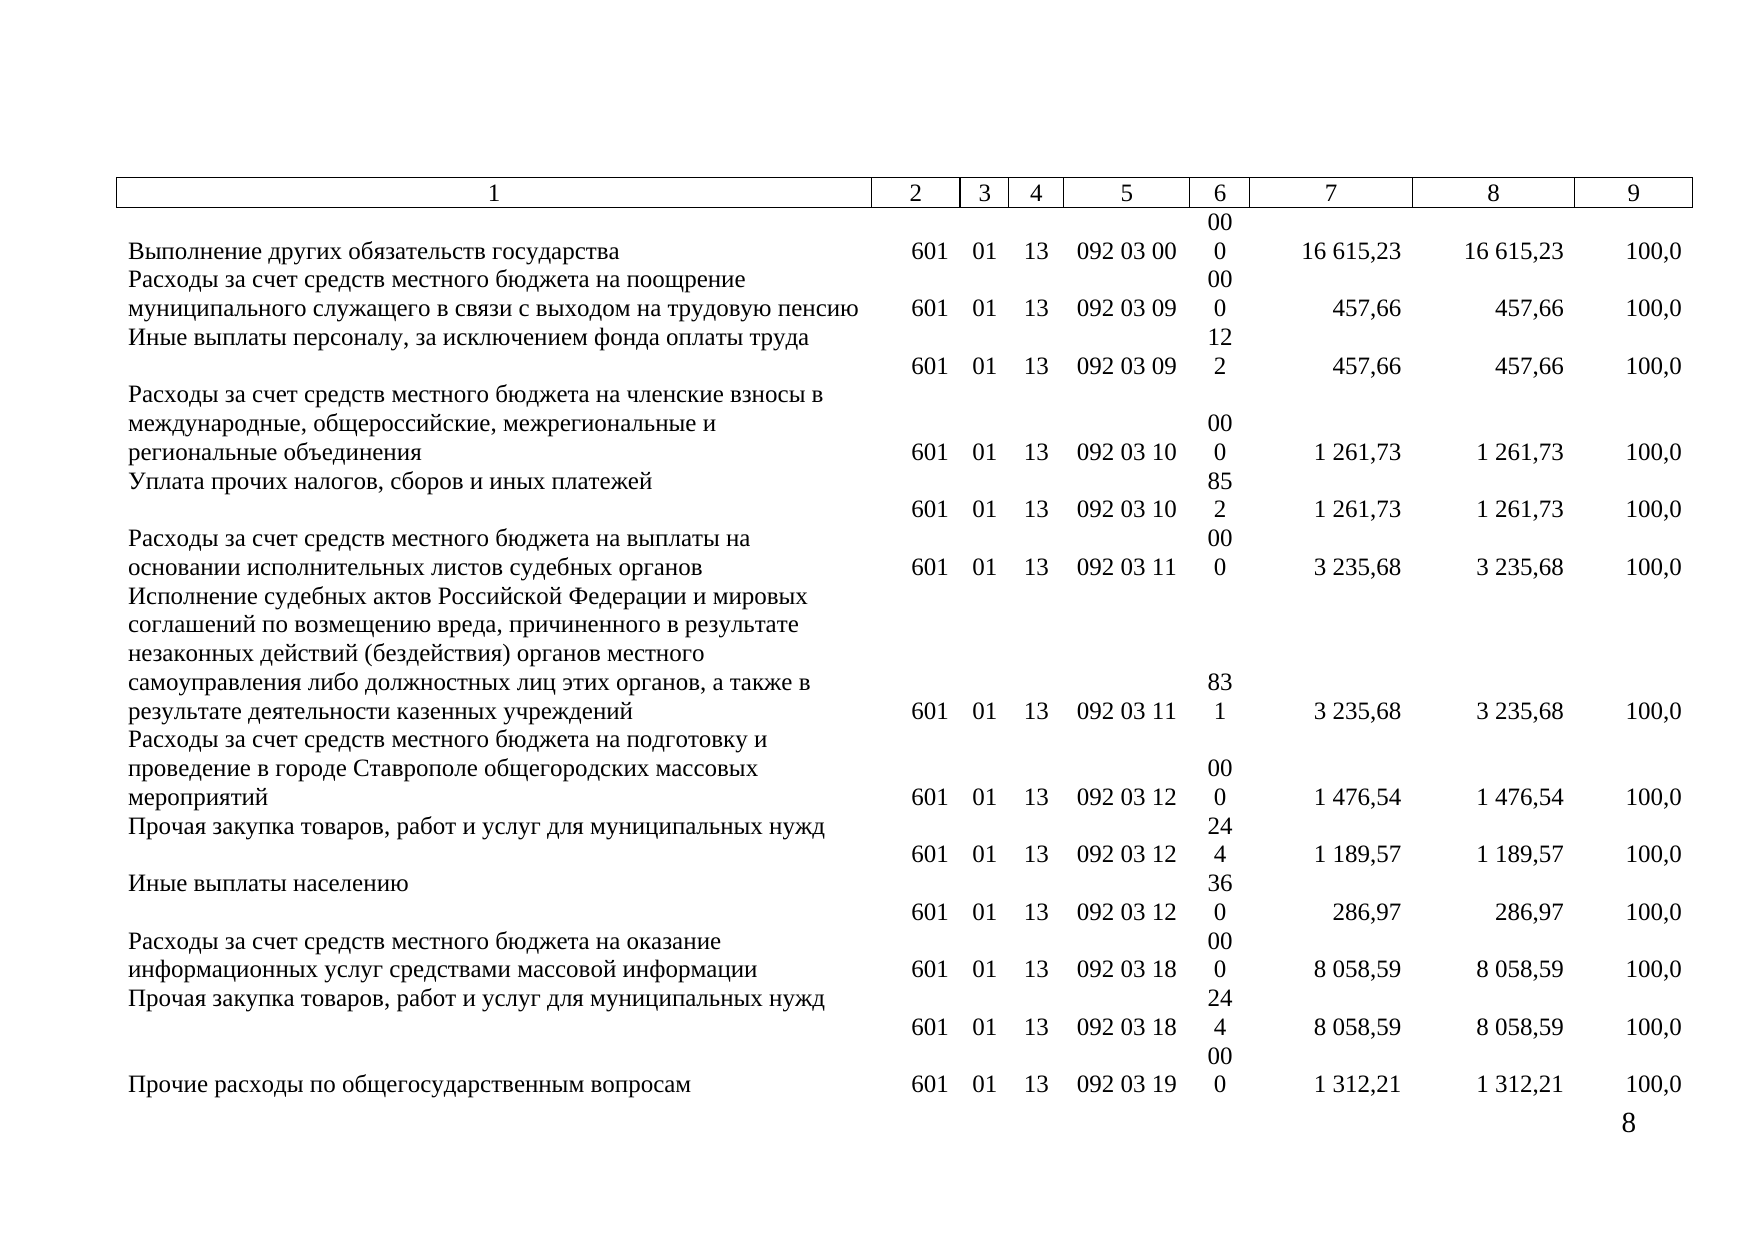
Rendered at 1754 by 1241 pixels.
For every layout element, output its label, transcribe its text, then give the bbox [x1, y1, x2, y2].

table_cell 16 615,23 [1250, 208, 1412, 264]
table_cell 01 [960, 725, 1009, 811]
table_cell 244 [1190, 811, 1249, 868]
table_header 8 [1413, 178, 1574, 207]
table_cell Исполнение судебных актов Российской Федерации и мировых соглашений по возмещению вреда, причиненного в результате незаконных действий (бездействия) органов местного самоуправления либо должностных лиц этих органов, а также в результате деятельности казенных учреждений [117, 581, 871, 724]
table_cell 092 03 00 [1064, 208, 1190, 264]
table_cell 092 03 12 [1064, 725, 1190, 811]
table_cell 3 235,68 [1250, 523, 1412, 581]
table_cell 000 [1190, 1041, 1249, 1098]
table_header 3 [961, 178, 1008, 207]
table_cell 852 [1190, 466, 1249, 523]
table_cell 092 03 18 [1064, 983, 1190, 1041]
table_cell 100,0 [1575, 868, 1693, 926]
table_cell 1 312,21 [1250, 1041, 1412, 1098]
table_cell 601 [871, 265, 960, 322]
table_header 9 [1575, 178, 1692, 207]
table_cell Выполнение других обязательств государства [117, 208, 871, 264]
table_cell 457,66 [1412, 322, 1574, 379]
table_cell 1 261,73 [1250, 466, 1412, 523]
table_header 4 [1009, 178, 1063, 207]
table_cell 092 03 12 [1064, 811, 1190, 868]
table_cell 100,0 [1575, 208, 1693, 264]
table_cell Расходы за счет средств местного бюджета на членские взносы в международные, общероссийские, межрегиональные и региональные объединения [117, 380, 871, 466]
table_cell 601 [871, 581, 960, 724]
table_cell 286,97 [1250, 868, 1412, 926]
table_cell 000 [1190, 265, 1249, 322]
table_cell 286,97 [1412, 868, 1574, 926]
table_cell 122 [1190, 322, 1249, 379]
table_cell 16 615,23 [1412, 208, 1574, 264]
table_cell 601 [871, 1041, 960, 1098]
table_cell 3 235,68 [1250, 581, 1412, 724]
table_cell 13 [1009, 1041, 1063, 1098]
table_cell Иные выплаты персоналу, за исключением фонда оплаты труда [117, 322, 871, 379]
table_cell 092 03 18 [1064, 926, 1190, 983]
table_cell 01 [960, 983, 1009, 1041]
table_cell 01 [960, 1041, 1009, 1098]
table_cell Уплата прочих налогов, сборов и иных платежей [117, 466, 871, 523]
table_cell 01 [960, 523, 1009, 581]
table_cell Прочая закупка товаров, работ и услуг для муниципальных нужд [117, 983, 871, 1041]
table_header 6 [1190, 178, 1249, 207]
table_cell Расходы за счет средств местного бюджета на подготовку и проведение в городе Ставрополе общегородских массовых мероприятий [117, 725, 871, 811]
table_cell 13 [1009, 322, 1063, 379]
table_cell 092 03 19 [1064, 1041, 1190, 1098]
table_cell 1 261,73 [1412, 380, 1574, 466]
table_cell 100,0 [1575, 725, 1693, 811]
table_cell 601 [871, 523, 960, 581]
table_cell 13 [1009, 926, 1063, 983]
table_cell 601 [871, 322, 960, 379]
table_cell 13 [1009, 466, 1063, 523]
table_cell 01 [960, 265, 1009, 322]
table_cell 1 189,57 [1412, 811, 1574, 868]
table_cell 092 03 10 [1064, 380, 1190, 466]
table_cell 100,0 [1575, 265, 1693, 322]
table_cell 8 058,59 [1250, 926, 1412, 983]
table_cell 100,0 [1575, 581, 1693, 724]
table_header 1 [117, 178, 871, 207]
table_cell 100,0 [1575, 811, 1693, 868]
table_cell 601 [871, 208, 960, 264]
table_cell 092 03 09 [1064, 265, 1190, 322]
table_cell 3 235,68 [1412, 523, 1574, 581]
table_cell 092 03 11 [1064, 581, 1190, 724]
table_cell 01 [960, 208, 1009, 264]
table_header 5 [1064, 178, 1189, 207]
table_cell 601 [871, 380, 960, 466]
table_cell 01 [960, 811, 1009, 868]
table_cell 601 [871, 811, 960, 868]
table_cell 01 [960, 581, 1009, 724]
table_cell 092 03 10 [1064, 466, 1190, 523]
table_cell Иные выплаты населению [117, 868, 871, 926]
table_cell 13 [1009, 581, 1063, 724]
table_cell 244 [1190, 983, 1249, 1041]
table_cell 100,0 [1575, 983, 1693, 1041]
table_cell 13 [1009, 811, 1063, 868]
table_cell 13 [1009, 208, 1063, 264]
table_cell 100,0 [1575, 926, 1693, 983]
table_cell 601 [871, 926, 960, 983]
table_cell 13 [1009, 265, 1063, 322]
table_cell 1 476,54 [1250, 725, 1412, 811]
table_cell 000 [1190, 926, 1249, 983]
table_cell 13 [1009, 868, 1063, 926]
table_cell 8 058,59 [1412, 983, 1574, 1041]
table_cell 1 312,21 [1412, 1041, 1574, 1098]
table_cell 100,0 [1575, 1041, 1693, 1098]
table_cell 01 [960, 926, 1009, 983]
table_cell 8 058,59 [1412, 926, 1574, 983]
table_cell 360 [1190, 868, 1249, 926]
table_cell 100,0 [1575, 523, 1693, 581]
table_cell 000 [1190, 208, 1249, 264]
table_cell 000 [1190, 725, 1249, 811]
table_cell 1 476,54 [1412, 725, 1574, 811]
table_cell 01 [960, 868, 1009, 926]
table_cell Расходы за счет средств местного бюджета на оказание информационных услуг средствами массовой информации [117, 926, 871, 983]
table_cell 092 03 12 [1064, 868, 1190, 926]
table_cell 457,66 [1250, 322, 1412, 379]
table_header 2 [872, 178, 959, 207]
table_cell 100,0 [1575, 466, 1693, 523]
table_cell 13 [1009, 523, 1063, 581]
table_cell 092 03 11 [1064, 523, 1190, 581]
table_cell 1 261,73 [1250, 380, 1412, 466]
table_cell 100,0 [1575, 380, 1693, 466]
table_cell Расходы за счет средств местного бюджета на выплаты на основании исполнительных листов судебных органов [117, 523, 871, 581]
table_cell 601 [871, 983, 960, 1041]
table_cell 1 189,57 [1250, 811, 1412, 868]
table_cell Расходы за счет средств местного бюджета на поощрение муниципального служащего в связи с выходом на трудовую пенсию [117, 265, 871, 322]
table_cell 601 [871, 725, 960, 811]
table_cell 13 [1009, 725, 1063, 811]
table_cell 457,66 [1412, 265, 1574, 322]
table_cell 01 [960, 466, 1009, 523]
table_cell 092 03 09 [1064, 322, 1190, 379]
table_header 7 [1250, 178, 1412, 207]
table_cell 457,66 [1250, 265, 1412, 322]
table_cell 601 [871, 868, 960, 926]
table_cell Прочие расходы по общегосударственным вопросам [117, 1041, 871, 1098]
table_cell 100,0 [1575, 322, 1693, 379]
table_cell 1 261,73 [1412, 466, 1574, 523]
table_cell 13 [1009, 380, 1063, 466]
table_cell 13 [1009, 983, 1063, 1041]
table_cell 01 [960, 380, 1009, 466]
table_cell Прочая закупка товаров, работ и услуг для муниципальных нужд [117, 811, 871, 868]
table_cell 000 [1190, 380, 1249, 466]
table_cell 01 [960, 322, 1009, 379]
table_cell 8 058,59 [1250, 983, 1412, 1041]
table_cell 000 [1190, 523, 1249, 581]
table_cell 601 [871, 466, 960, 523]
table_cell 3 235,68 [1412, 581, 1574, 724]
table_cell 831 [1190, 581, 1249, 724]
